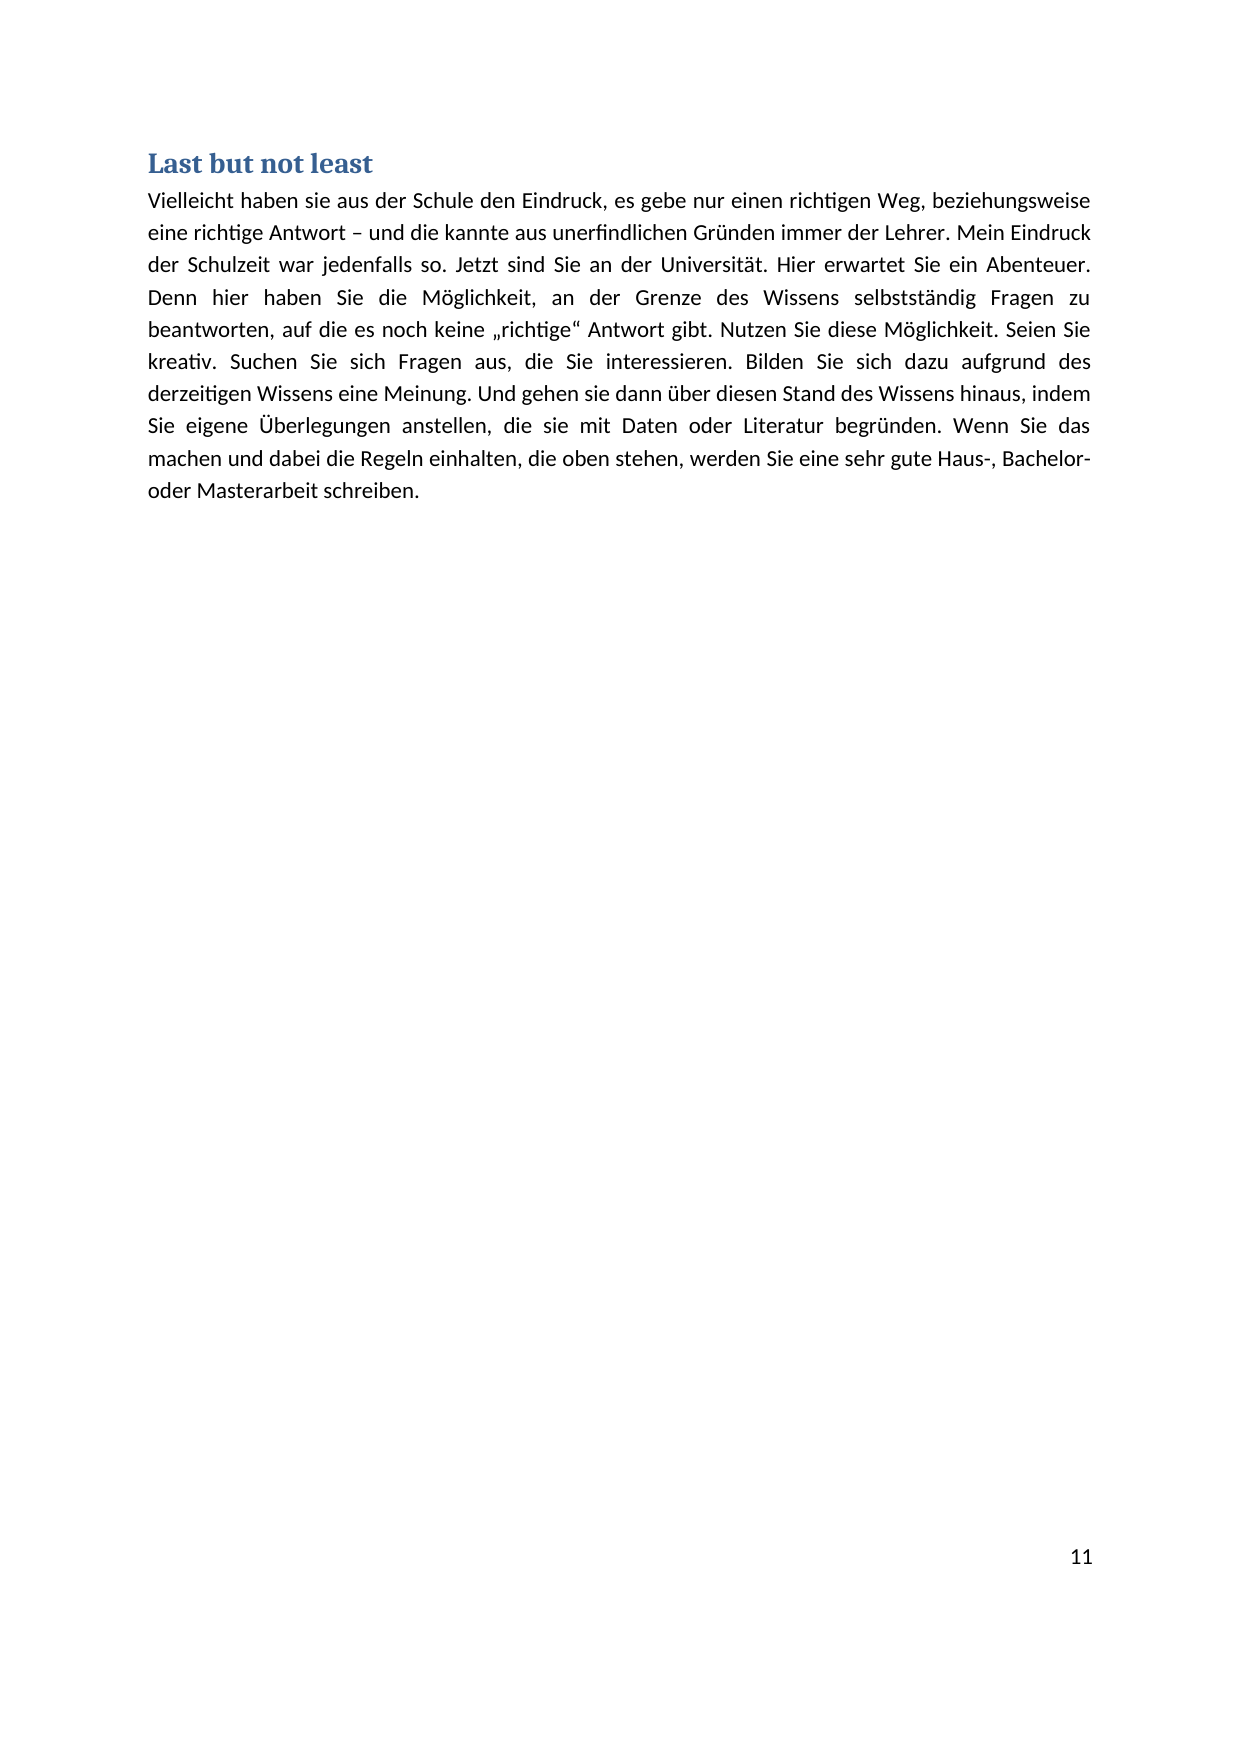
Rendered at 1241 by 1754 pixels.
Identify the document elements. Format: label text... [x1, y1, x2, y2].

subtitle Last but not least [148, 148, 1093, 181]
text Vielleicht haben sie aus der Schule den Eindruck, es gebe nur einen richtigen Weg, beziehungsweise eine richtige Antwort – und die kannte aus unerfindlichen Gründen immer der Lehrer. Mein Eindruck der Schulzeit war jedenfalls so. Jetzt sind Sie an der Universität. Hier erwartet Sie ein Abenteuer. Denn hier haben Sie die Möglichkeit, an der Grenze des Wissens selbstständig Fragen zu beantworten, auf die es noch keine „richtige“ Antwort gibt. Nutzen Sie diese Möglichkeit. Seien Sie kreativ. Suchen Sie sich Fragen aus, die Sie interessieren. Bilden Sie sich dazu aufgrund des derzeitigen Wissens eine Meinung. Und gehen sie dann über diesen Stand des Wissens hinaus, indem Sie eigene Überlegungen anstellen, die sie mit Daten oder Literatur begründen. Wenn Sie das machen und dabei die Regeln einhalten, die oben stehen, werden Sie eine sehr gute Haus-, Bachelor- oder Masterarbeit schreiben. [148, 186, 1093, 504]
